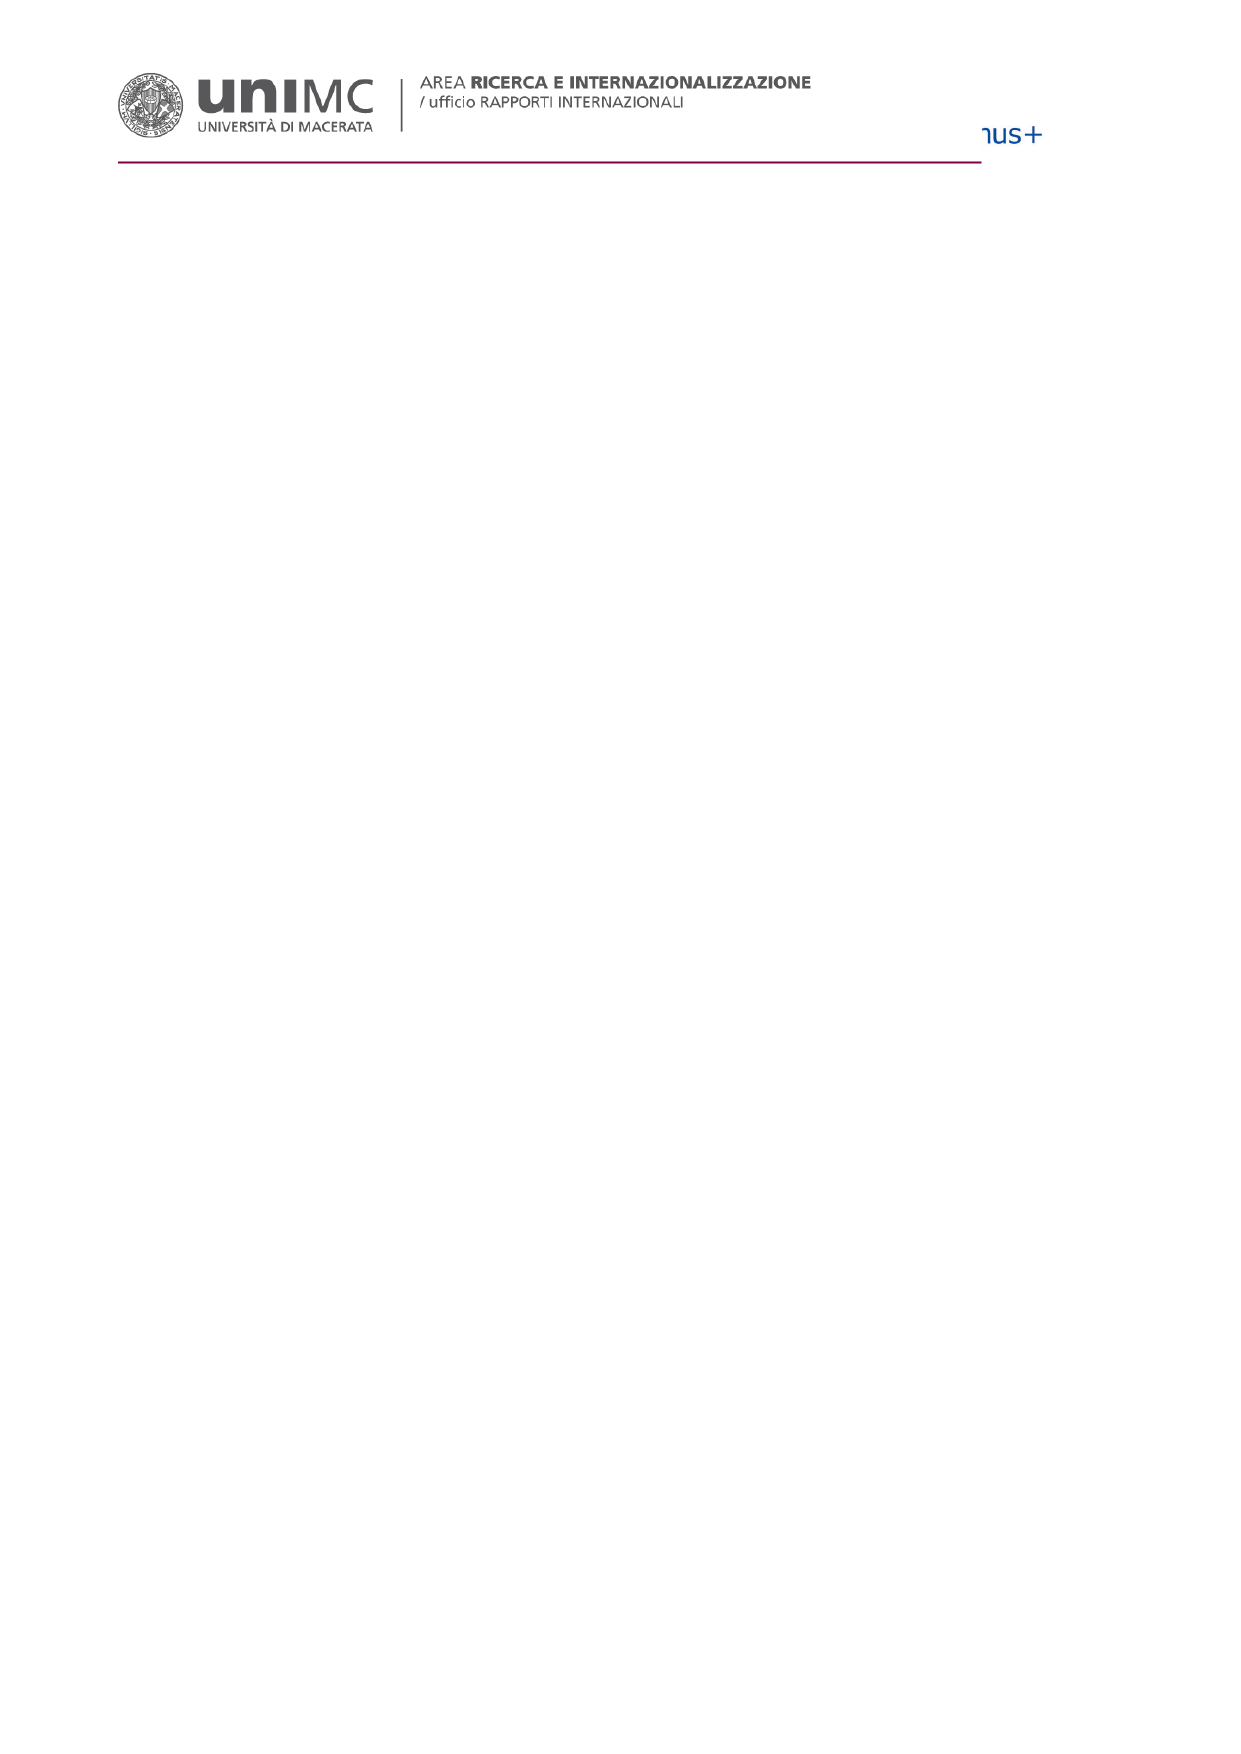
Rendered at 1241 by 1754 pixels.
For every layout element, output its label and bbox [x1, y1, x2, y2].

picture [118, 73, 1053, 164]
